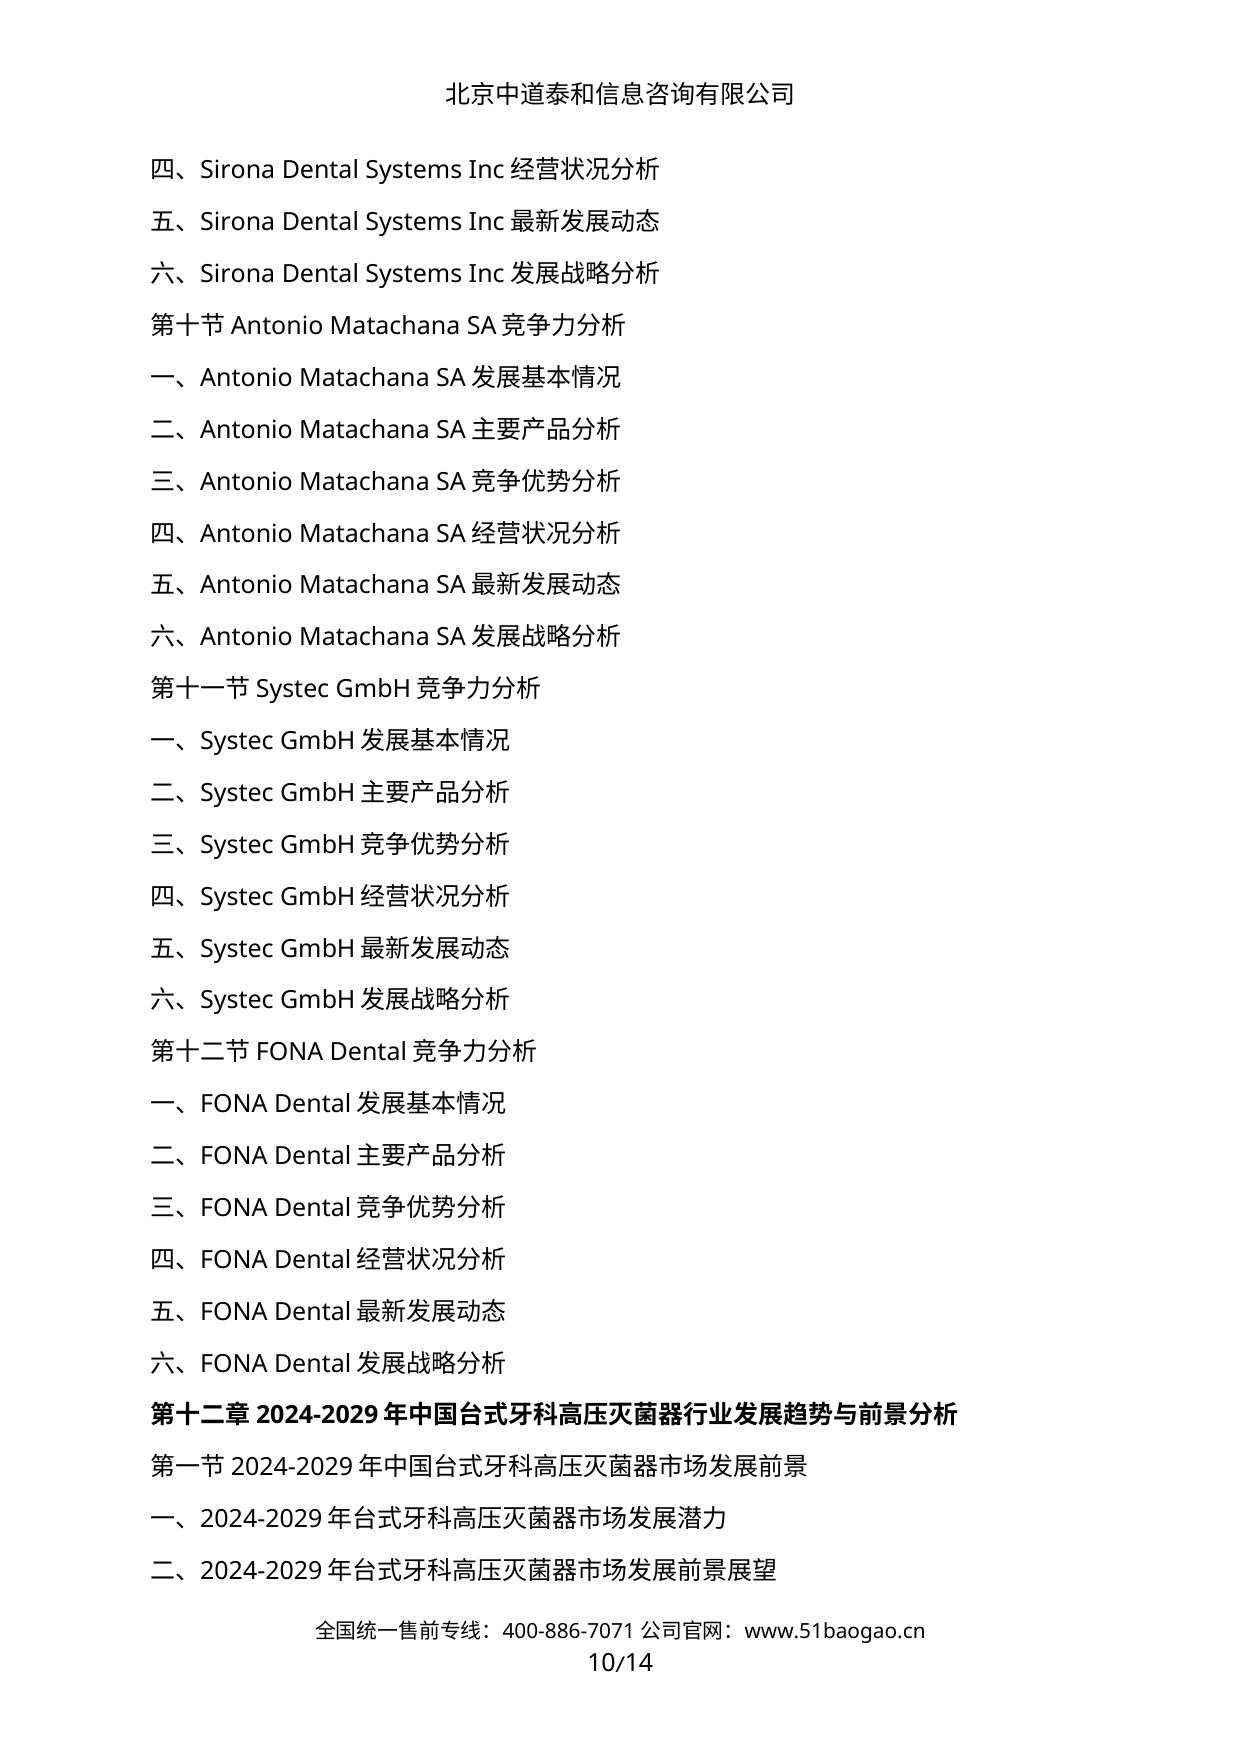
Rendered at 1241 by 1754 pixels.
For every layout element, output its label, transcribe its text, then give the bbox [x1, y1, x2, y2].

text 五、Systec GmbH最新发展动态 [150, 928, 1090, 964]
text 五、FONA Dental最新发展动态 [150, 1291, 1090, 1327]
text 二、Systec GmbH主要产品分析 [150, 772, 1090, 809]
text 二、2024-2029年台式牙科高压灭菌器市场发展前景展望 [150, 1551, 1090, 1587]
text 一、Antonio Matachana SA发展基本情况 [150, 357, 1090, 394]
text 六、FONA Dental发展战略分析 [150, 1343, 1090, 1379]
text 三、Antonio Matachana SA竞争优势分析 [150, 461, 1090, 497]
text 六、Antonio Matachana SA发展战略分析 [150, 617, 1090, 653]
text 一、2024-2029年台式牙科高压灭菌器市场发展潜力 [150, 1499, 1090, 1535]
text 第十二章 2024-2029年中国台式牙科高压灭菌器行业发展趋势与前景分析 [150, 1395, 1090, 1431]
text 第十节 Antonio Matachana SA竞争力分析 [150, 306, 1090, 342]
text 四、Sirona Dental Systems Inc经营状况分析 [150, 150, 1090, 186]
text 第十二节 FONA Dental竞争力分析 [150, 1032, 1090, 1068]
text 六、Sirona Dental Systems Inc发展战略分析 [150, 254, 1090, 290]
text 第一节 2024-2029年中国台式牙科高压灭菌器市场发展前景 [150, 1447, 1090, 1483]
text 第十一节 Systec GmbH竞争力分析 [150, 669, 1090, 705]
text 三、FONA Dental竞争优势分析 [150, 1187, 1090, 1224]
text 四、Systec GmbH经营状况分析 [150, 876, 1090, 912]
text 一、Systec GmbH发展基本情况 [150, 721, 1090, 757]
text 四、FONA Dental经营状况分析 [150, 1239, 1090, 1276]
text 四、Antonio Matachana SA经营状况分析 [150, 513, 1090, 549]
text 五、Antonio Matachana SA最新发展动态 [150, 565, 1090, 601]
text 二、Antonio Matachana SA主要产品分析 [150, 409, 1090, 446]
text 一、FONA Dental发展基本情况 [150, 1084, 1090, 1120]
text 二、FONA Dental主要产品分析 [150, 1136, 1090, 1172]
text 六、Systec GmbH发展战略分析 [150, 980, 1090, 1016]
text 三、Systec GmbH竞争优势分析 [150, 824, 1090, 861]
text 五、Sirona Dental Systems Inc最新发展动态 [150, 202, 1090, 238]
